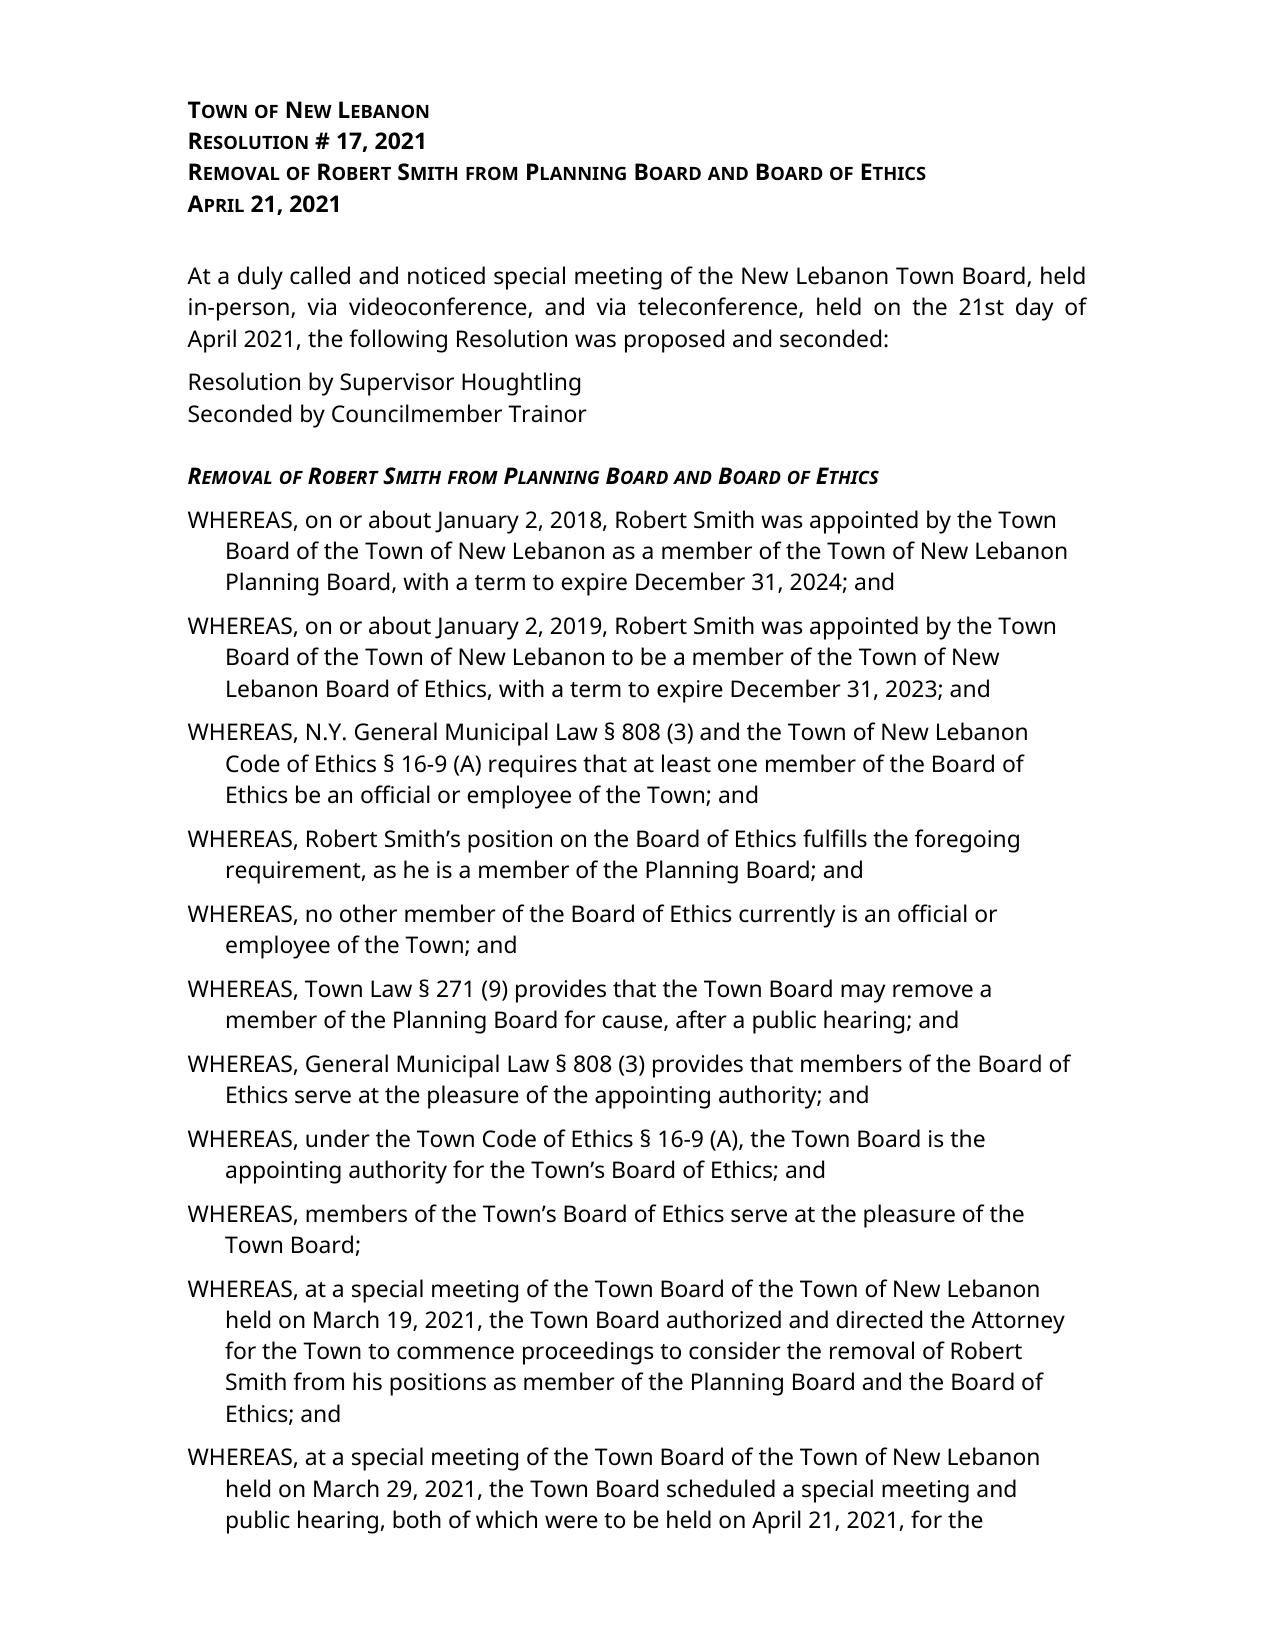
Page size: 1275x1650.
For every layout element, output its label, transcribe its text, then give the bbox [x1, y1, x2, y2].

text Seconded by Councilmember Trainor [187, 397, 1087, 429]
text April 21, 2021 [187, 187, 1087, 219]
text WHEREAS, Robert Smith’s position on the Board of Ethics fulfills the foregoing requirement, as he is a member of the Planning Board; and [187, 822, 1087, 885]
text At a duly called and noticed special meeting of the New Lebanon Town Board, held in-person, via videoconference, and via teleconference, held on the 21st day of April 2021, the following Resolution was proposed and seconded: [187, 260, 1087, 354]
text WHEREAS, on or about January 2, 2019, Robert Smith was appointed by the Town Board of the Town of New Lebanon to be a member of the Town of New Lebanon Board of Ethics, with a term to expire December 31, 2023; and [187, 610, 1087, 704]
text Removal of Robert Smith from Planning Board and Board of Ethics [187, 460, 1087, 491]
text Removal of Robert Smith from Planning Board and Board of Ethics [187, 156, 1087, 187]
subtitle Town of New Lebanon [187, 94, 1087, 125]
text WHEREAS, General Municipal Law § 808 (3) provides that members of the Board of Ethics serve at the pleasure of the appointing authority; and [187, 1047, 1087, 1110]
text WHEREAS, on or about January 2, 2018, Robert Smith was appointed by the Town Board of the Town of New Lebanon as a member of the Town of New Lebanon Planning Board, with a term to expire December 31, 2024; and [187, 504, 1087, 597]
text Resolution by Supervisor Houghtling [187, 366, 1087, 397]
text WHEREAS, under the Town Code of Ethics § 16-9 (A), the Town Board is the appointing authority for the Town’s Board of Ethics; and [187, 1122, 1087, 1185]
text WHEREAS, members of the Town’s Board of Ethics serve at the pleasure of the Town Board; [187, 1197, 1087, 1260]
text WHEREAS, N.Y. General Municipal Law § 808 (3) and the Town of New Lebanon Code of Ethics § 16-9 (A) requires that at least one member of the Board of Ethics be an official or employee of the Town; and [187, 716, 1087, 810]
text WHEREAS, Town Law § 271 (9) provides that the Town Board may remove a member of the Planning Board for cause, after a public hearing; and [187, 972, 1087, 1035]
text WHEREAS, at a special meeting of the Town Board of the Town of New Lebanon held on March 19, 2021, the Town Board authorized and directed the Attorney for the Town to commence proceedings to consider the removal of Robert Smith from his positions as member of the Planning Board and the Board of Ethics; and [187, 1272, 1087, 1429]
text WHEREAS, no other member of the Board of Ethics currently is an official or employee of the Town; and [187, 897, 1087, 960]
text Resolution # 17, 2021 [187, 125, 1087, 156]
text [187, 1441, 1087, 1535]
